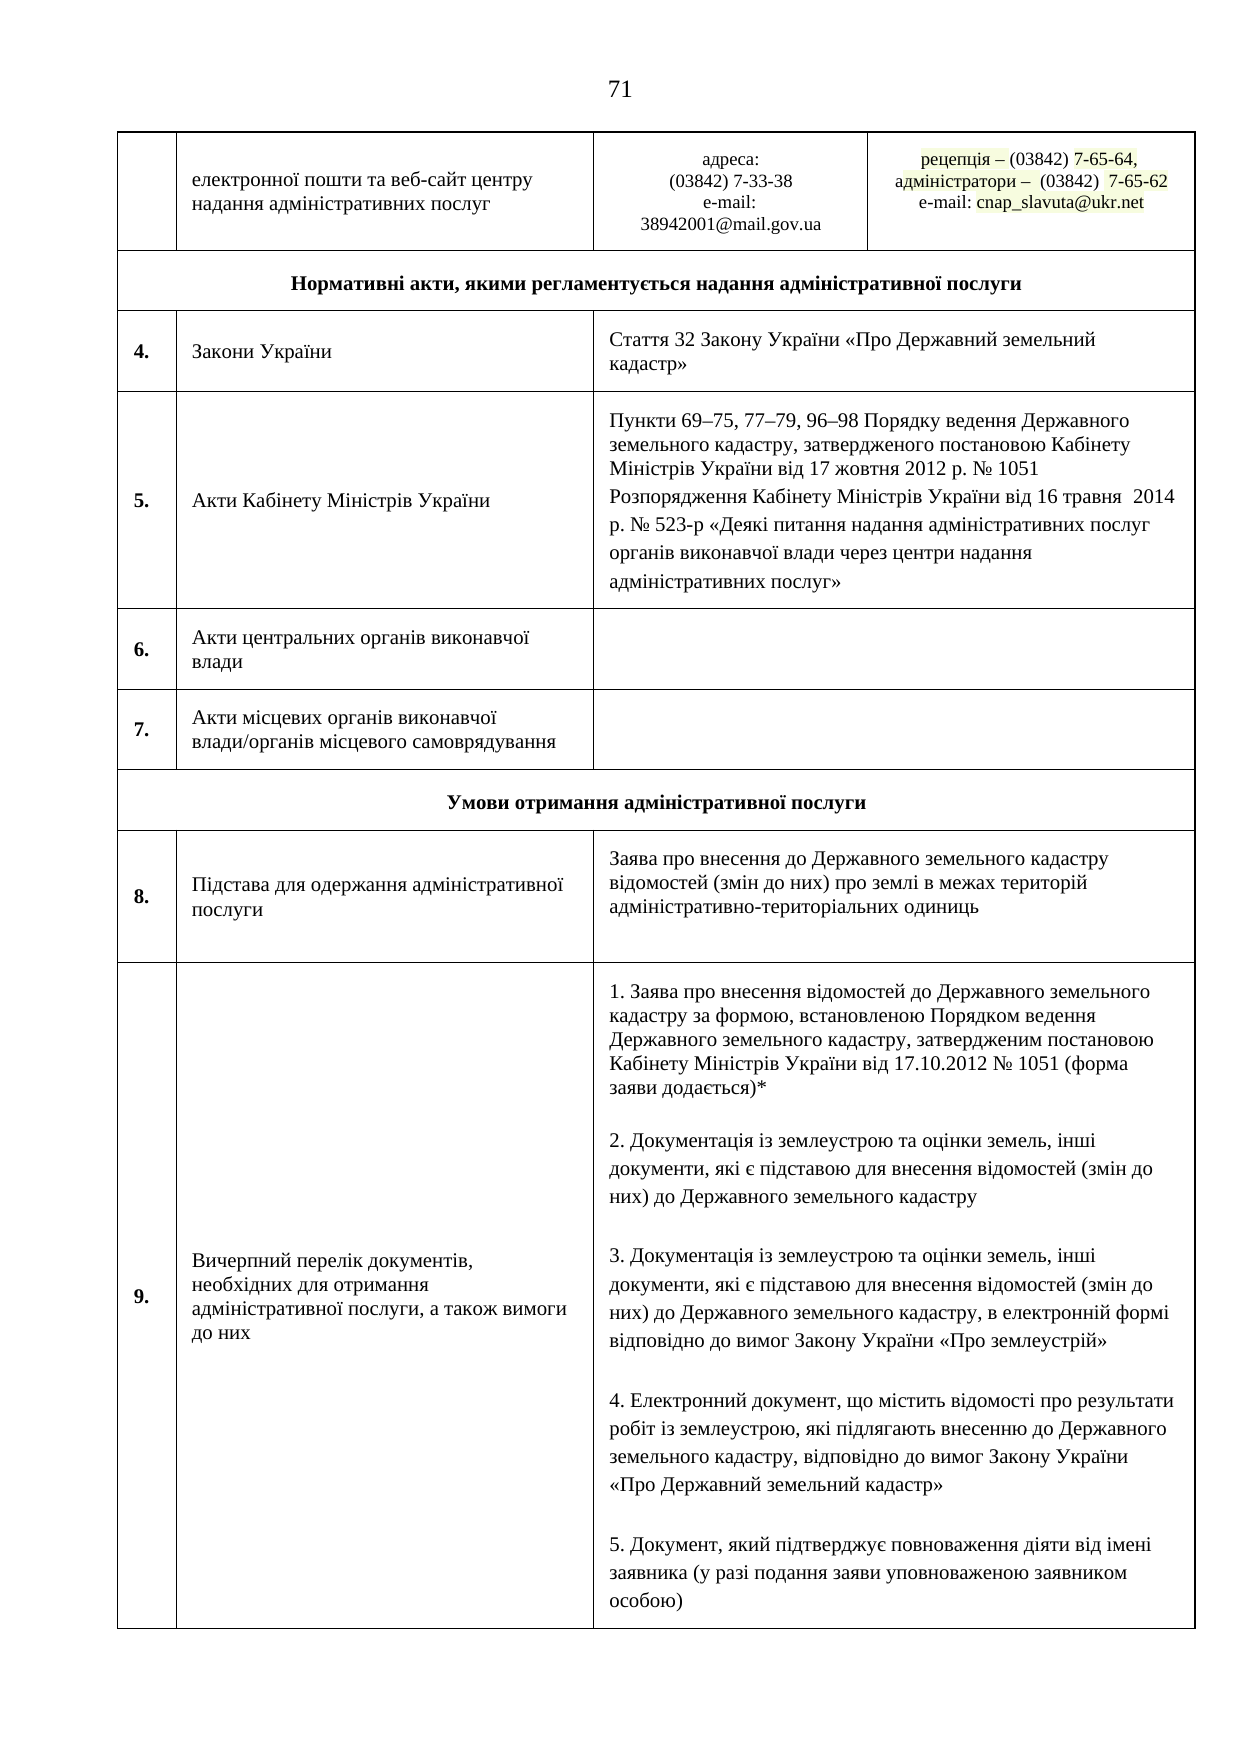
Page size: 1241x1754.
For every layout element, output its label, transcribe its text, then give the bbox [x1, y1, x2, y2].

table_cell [177, 133, 593, 250]
table_cell 6. [118, 609, 176, 689]
table_cell 7. [118, 690, 176, 769]
table_cell Заява про внесення до Державного земельного кадастру відомостей (змін до них) про землі в межах територій адміністративно-територіальних одиниць [594, 831, 1194, 962]
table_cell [594, 133, 867, 250]
table_cell 4. [118, 311, 176, 391]
table_cell 9. [118, 963, 176, 1628]
table_cell 8. [118, 831, 176, 962]
table_cell [594, 690, 1194, 769]
table_cell 3 [118, 133, 176, 250]
table_cell Акти центральних органів виконавчої влади [177, 609, 593, 689]
table_cell [594, 609, 1194, 689]
table_cell Акти Кабінету Міністрів України [177, 392, 593, 608]
table_cell Пункти 69–75, 77–79, 96–98 Порядку ведення Державного земельного кадастру, затвердженого постановою Кабінету Міністрів України від 17 жовтня 2012 р. № 1051 Розпорядження Кабінету Міністрів України від 16 травня 2014 р. № 523-р «Деякі питання надання адміністративних послуг органів виконавчої влади через центри надання адміністративних послуг» [594, 392, 1194, 608]
table_cell Нормативні акти, якими регламентується надання адміністративної послуги [118, 251, 1194, 310]
table_cell 1. Заява про внесення відомостей до Державного земельного кадастру за формою, встановленою Порядком ведення Державного земельного кадастру, затвердженим постановою Кабінету Міністрів України від 17.10.2012 № 1051 (форма заяви додається)* 2. Документація із землеустрою та оцінки земель, інші документи, які є підставою для внесення відомостей (змін до них) до Державного земельного кадастру 3. Документація із землеустрою та оцінки земель, інші документи, які є підставою для внесення відомостей (змін до них) до Державного земельного кадастру, в електронній формі відповідно до вимог Закону України «Про землеустрій» 4. Електронний документ, що містить відомості про результати робіт із землеустрою, які підлягають внесенню до Державного земельного кадастру, відповідно до вимог Закону України «Про Державний земельний кадастр» 5. Документ, який підтверджує повноваження діяти від імені заявника (у разі подання заяви уповноваженою заявником особою) [594, 963, 1194, 1628]
table_cell Вичерпний перелік документів, необхідних для отримання адміністративної послуги, а також вимоги до них [177, 963, 593, 1628]
table_cell Підстава для одержання адміністративної послуги [177, 831, 593, 962]
table_cell 5. [118, 392, 176, 608]
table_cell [868, 133, 1194, 250]
table_cell Акти місцевих органів виконавчої влади/органів місцевого самоврядування [177, 690, 593, 769]
table_cell Умови отримання адміністративної послуги [118, 770, 1194, 829]
table_cell Стаття 32 Закону України «Про Державний земельний кадастр» [594, 311, 1194, 391]
table_cell Закони України [177, 311, 593, 391]
